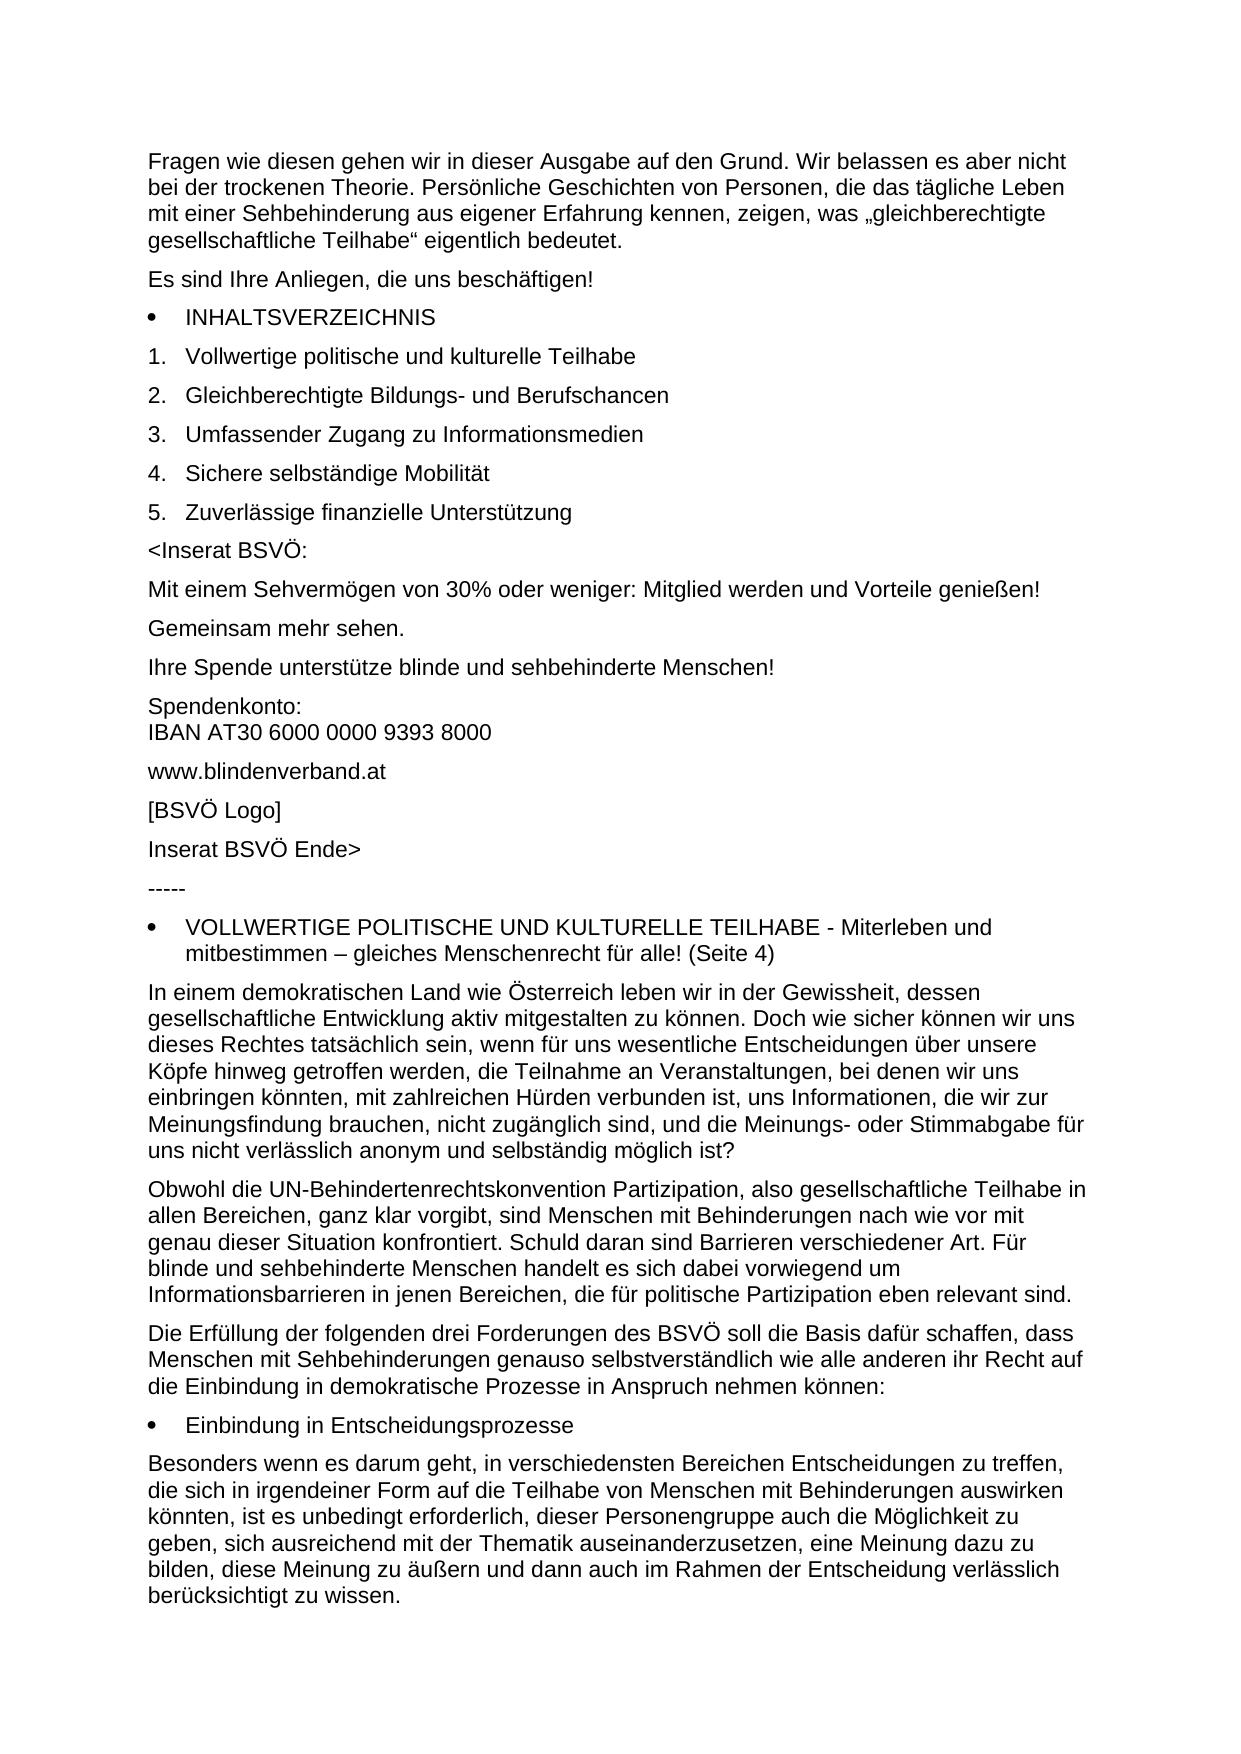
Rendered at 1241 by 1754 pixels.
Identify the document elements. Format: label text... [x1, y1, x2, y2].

list Sichere selbständige Mobilität [148, 460, 1093, 486]
list Umfassender Zugang zu Informationsmedien [148, 421, 1093, 447]
text Spendenkonto: IBAN AT30 6000 0000 9393 8000 [148, 693, 1093, 746]
text Obwohl die UN-Behindertenrechtskonvention Partizipation, also gesellschaftliche Teilhabe in allen Bereichen, ganz klar vorgibt, sind Menschen mit Behinderungen nach wie vor mit genau dieser Situation konfrontiert. Schuld daran sind Barrieren verschiedener Art. Für blinde und sehbehinderte Menschen handelt es sich dabei vorwiegend um Informationsbarrieren in jenen Bereichen, die für politische Partizipation eben relevant sind. [148, 1176, 1093, 1307]
list INHALTSVERZEICHNIS [148, 304, 1093, 331]
text www.blindenverband.at [148, 758, 1093, 784]
text Inserat BSVÖ Ende> [148, 836, 1093, 862]
list Vollwertige politische und kulturelle Teilhabe [148, 343, 1093, 369]
text [BSVÖ Logo] [148, 797, 1093, 823]
list Einbindung in Entscheidungsprozesse [148, 1412, 1093, 1438]
list Zuverlässige finanzielle Unterstützung [148, 499, 1093, 525]
text In einem demokratischen Land wie Österreich leben wir in der Gewissheit, dessen gesellschaftliche Entwicklung aktiv mitgestalten zu können. Doch wie sicher können wir uns dieses Rechtes tatsächlich sein, wenn für uns wesentliche Entscheidungen über unsere Köpfe hinweg getroffen werden, die Teilnahme an Veranstaltungen, bei denen wir uns einbringen könnten, mit zahlreichen Hürden verbunden ist, uns Informationen, die wir zur Meinungsfindung brauchen, nicht zugänglich sind, und die Meinungs- oder Stimmabgabe für uns nicht verlässlich anonym und selbständig möglich ist? [148, 979, 1093, 1163]
text Gemeinsam mehr sehen. [148, 615, 1093, 642]
text Besonders wenn es darum geht, in verschiedensten Bereichen Entscheidungen zu treffen, die sich in irgendeiner Form auf die Teilhabe von Menschen mit Behinderungen auswirken könnten, ist es unbedingt erforderlich, dieser Personengruppe auch die Möglichkeit zu geben, sich ausreichend mit der Thematik auseinanderzusetzen, eine Meinung dazu zu bilden, diese Meinung zu äußern und dann auch im Rahmen der Entscheidung verlässlich berücksichtigt zu wissen. [148, 1450, 1093, 1608]
text Fragen wie diesen gehen wir in dieser Ausgabe auf den Grund. Wir belassen es aber nicht bei der trockenen Theorie. Persönliche Geschichten von Personen, die das tägliche Leben mit einer Sehbehinderung aus eigener Erfahrung kennen, zeigen, was „gleichberechtigte gesellschaftliche Teilhabe“ eigentlich bedeutet. [148, 148, 1093, 253]
text Ihre Spende unterstütze blinde und sehbehinderte Menschen! [148, 654, 1093, 680]
list Gleichberechtigte Bildungs- und Berufschancen [148, 382, 1093, 408]
list VOLLWERTIGE POLITISCHE UND KULTURELLE TEILHABE - Miterleben und mitbestimmen – gleiches Menschenrecht für alle! (Seite 4) [148, 913, 1093, 966]
text Die Erfüllung der folgenden drei Forderungen des BSVÖ soll die Basis dafür schaffen, dass Menschen mit Sehbehinderungen genauso selbstverständlich wie alle anderen ihr Recht auf die Einbindung in demokratische Prozesse in Anspruch nehmen können: [148, 1320, 1093, 1399]
text <Inserat BSVÖ: [148, 537, 1093, 564]
text Mit einem Sehvermögen von 30% oder weniger: Mitglied werden und Vorteile genießen! [148, 576, 1093, 603]
text Es sind Ihre Anliegen, die uns beschäftigen! [148, 266, 1093, 292]
text ----- [148, 875, 1093, 901]
